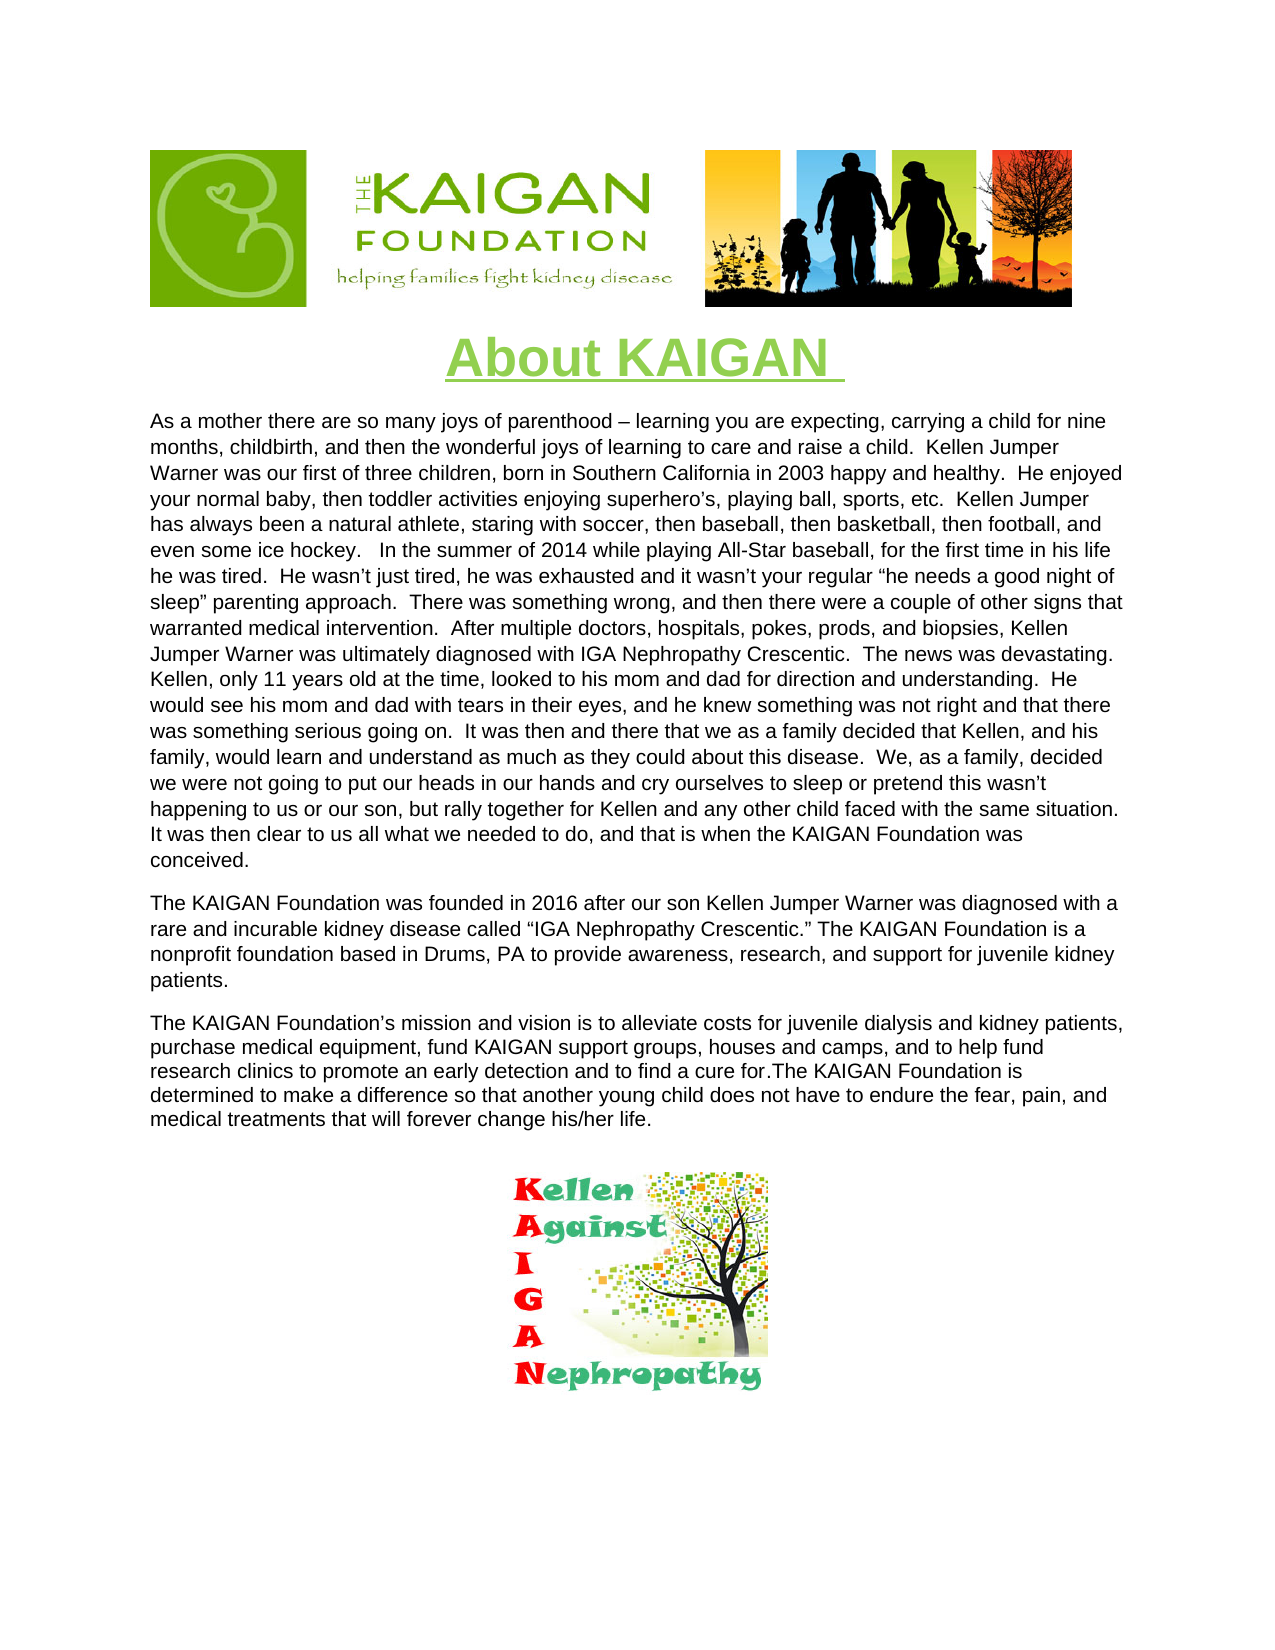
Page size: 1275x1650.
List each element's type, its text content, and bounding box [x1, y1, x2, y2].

text As a mother there are so many joys of parenthood – learning you are expecting, carrying a child for nine months, childbirth, and then the wonderful joys of learning to care and raise a child. Kellen Jumper Warner was our first of three children, born in Southern California in 2003 happy and healthy. He enjoyed your normal baby, then toddler activities enjoying superhero’s, playing ball, sports, etc. Kellen Jumper has always been a natural athlete, staring with soccer, then baseball, then basketball, then football, and even some ice hockey. In the summer of 2014 while playing All-Star baseball, for the first time in his life he was tired. He wasn’t just tired, he was exhausted and it wasn’t your regular “he needs a good night of sleep” parenting approach. There was something wrong, and then there were a couple of other signs that warranted medical intervention. After multiple doctors, hospitals, pokes, prods, and biopsies, Kellen Jumper Warner was ultimately diagnosed with IGA Nephropathy Crescentic. The news was devastating. Kellen, only 11 years old at the time, looked to his mom and dad for direction and understanding. He would see his mom and dad with tears in their eyes, and he knew something was not right and that there was something serious going on. It was then and there that we as a family decided that Kellen, and his family, would learn and understand as much as they could about this disease. We, as a family, decided we were not going to put our heads in our hands and cry ourselves to sleep or pretend this wasn’t happening to us or our son, but rally together for Kellen and any other child faced with the same situation. It was then clear to us all what we needed to do, and that is when the KAIGAN Foundation was conceived. [150, 409, 1125, 872]
text The KAIGAN Foundation was founded in 2016 after our son Kellen Jumper Warner was diagnosed with a rare and incurable kidney disease called “IGA Nephropathy Crescentic.” The KAIGAN Foundation is a nonprofit foundation based in Drums, PA to provide awareness, research, and support for juvenile kidney patients. [150, 891, 1125, 992]
picture [150, 150, 1072, 307]
text The KAIGAN Foundation’s mission and vision is to alleviate costs for juvenile dialysis and kidney patients, purchase medical equipment, fund KAIGAN support groups, houses and camps, and to help fund research clinics to promote an early detection and to find a cure for.The KAIGAN Foundation is determined to make a difference so that another young child does not have to endure the fear, pain, and medical treatments that will forever change his/her life. [150, 1011, 1125, 1130]
text About KAIGAN [150, 325, 1125, 387]
picture [507, 1172, 768, 1395]
